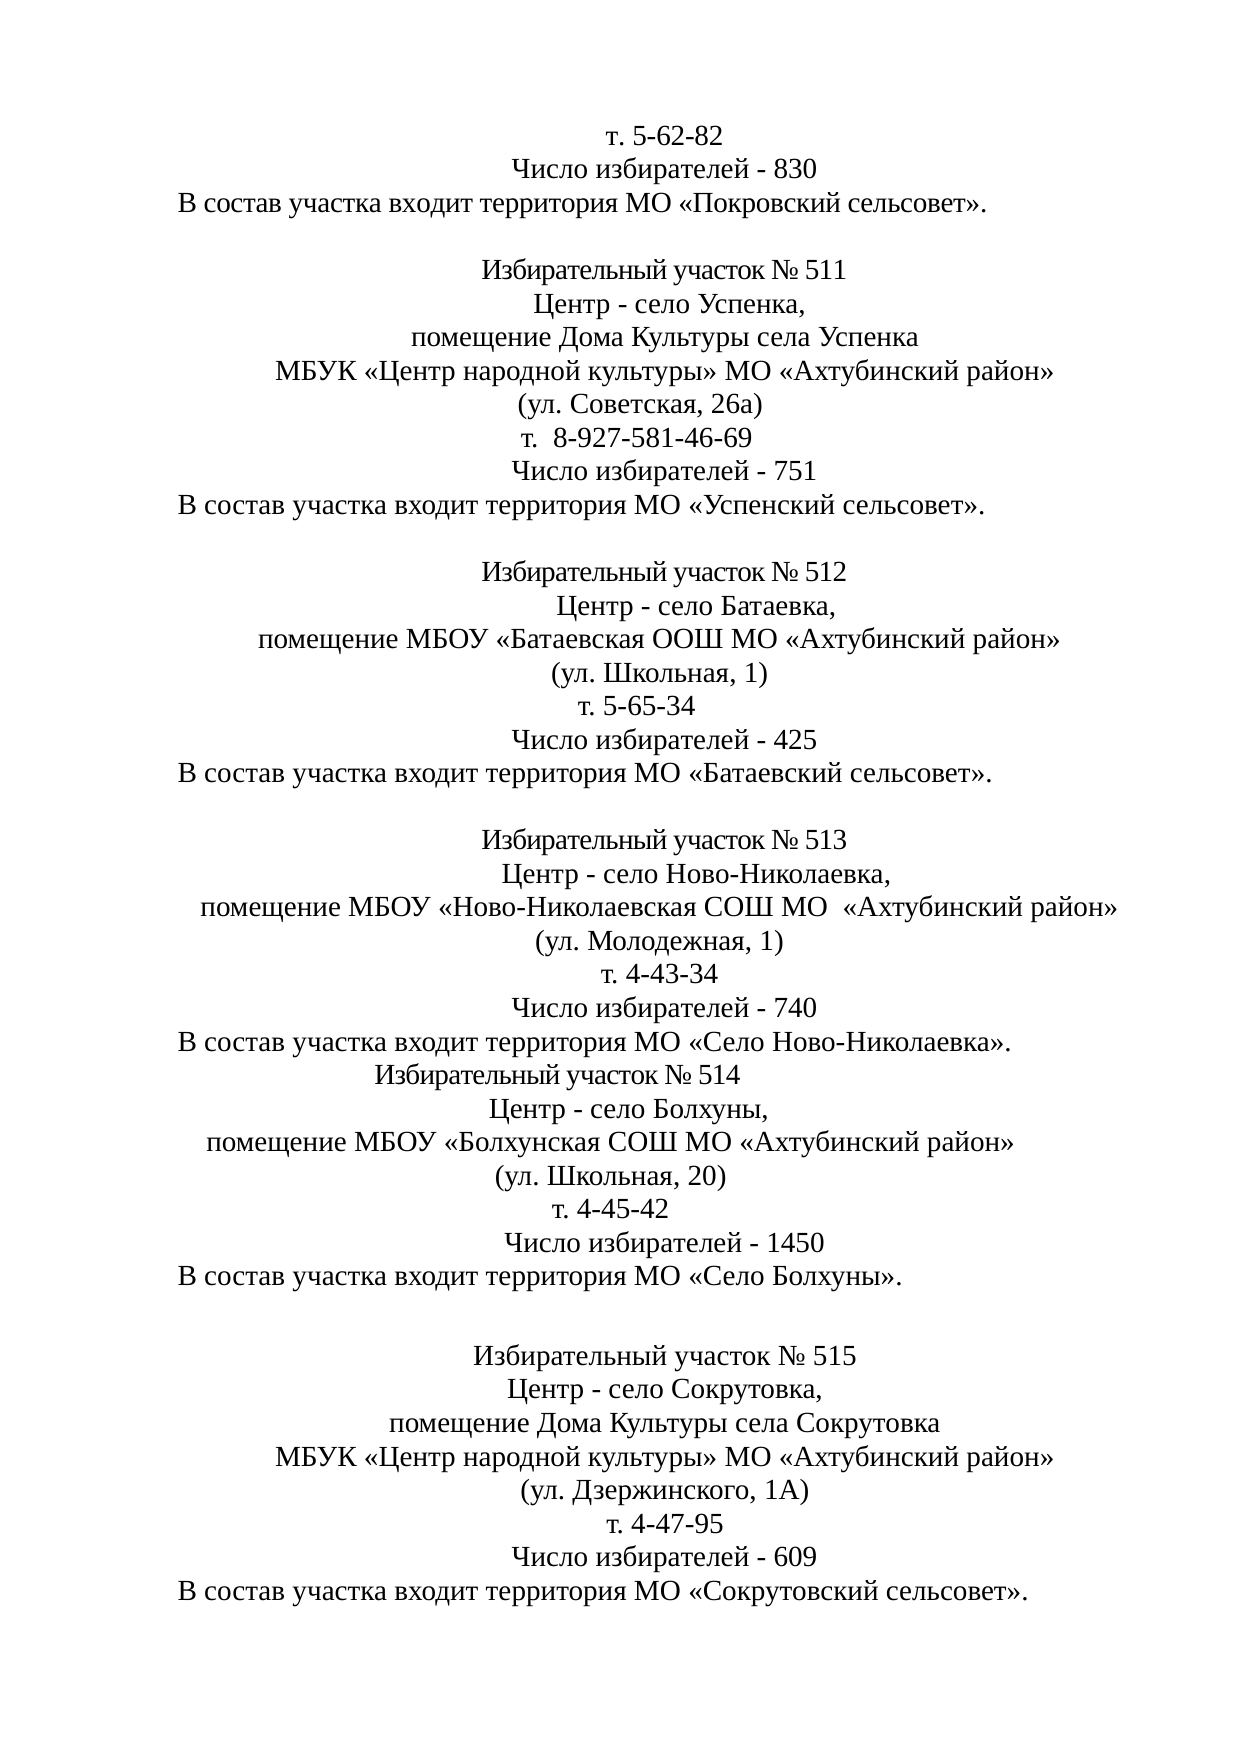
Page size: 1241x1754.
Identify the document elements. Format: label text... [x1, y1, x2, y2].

text Избирательный участок № 511 [177, 252, 1152, 286]
text В состав участка входит территория МО «Успенский сельсовет». [177, 487, 1152, 521]
text помещение МБОУ «Болхунская СОШ МО «Ахтубинский район» [177, 1124, 1044, 1158]
text Центр - село Успенка, [177, 286, 1096, 319]
text т. 8-927-581-46-69 [177, 420, 1096, 453]
text Избирательный участок № 512 [177, 554, 1152, 588]
text Избирательный участок № 514 [177, 1057, 1152, 1091]
text т. 5-62-82 [177, 118, 1152, 152]
text помещение МБОУ «Батаевская ООШ МО «Ахтубинский район» [177, 621, 1141, 655]
text (ул. Советская, 26а) [177, 386, 1096, 420]
text т. 4-43-34 [177, 957, 1141, 990]
text т. 5-65-34 [177, 688, 1096, 722]
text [177, 1439, 1152, 1472]
text (ул. Школьная, 1) [177, 655, 1141, 688]
text т. 4-47-95 [177, 1506, 1152, 1539]
text Центр - село Болхуны, [177, 1091, 1044, 1124]
text Число избирателей - 740 [177, 990, 1152, 1024]
text помещение МБОУ «Ново-Николаевская СОШ МО «Ахтубинский район» [177, 889, 1141, 923]
text Избирательный участок № 515 [177, 1338, 1152, 1372]
text МБУК «Центр народной культуры» МО «Ахтубинский район» [177, 353, 1152, 386]
text т. 4-45-42 [177, 1191, 1044, 1225]
text помещение Дома Культуры села Успенка [177, 319, 1152, 353]
text Число избирателей - 425 [177, 722, 1152, 755]
text В состав участка входит территория МО «Село Болхуны». [177, 1258, 1152, 1292]
text В состав участка входит территория МО «Село Ново-Николаевка». [177, 1024, 1152, 1057]
text В состав участка входит территория МО «Покровский сельсовет». [177, 185, 1152, 219]
text (ул. Школьная, 20) [177, 1158, 1044, 1191]
text Число избирателей - 830 [177, 152, 1152, 185]
text (ул. Дзержинского, 1А) [177, 1472, 1152, 1506]
text Центр - село Батаевка, [177, 588, 1141, 621]
text В состав участка входит территория МО «Батаевский сельсовет». [177, 755, 1152, 789]
text Число избирателей - 1450 [177, 1225, 1152, 1258]
text Число избирателей - 609 [177, 1539, 1152, 1573]
text помещение Дома Культуры села Сокрутовка [177, 1405, 1152, 1439]
text Избирательный участок № 513 [177, 822, 1152, 856]
text Центр - село Сокрутовка, [177, 1372, 1152, 1405]
text (ул. Молодежная, 1) [177, 923, 1141, 957]
text Число избирателей - 751 [177, 453, 1152, 487]
text Центр - село Ново-Николаевка, [177, 856, 1141, 889]
text В состав участка входит территория МО «Сокрутовский сельсовет». [177, 1573, 1152, 1606]
